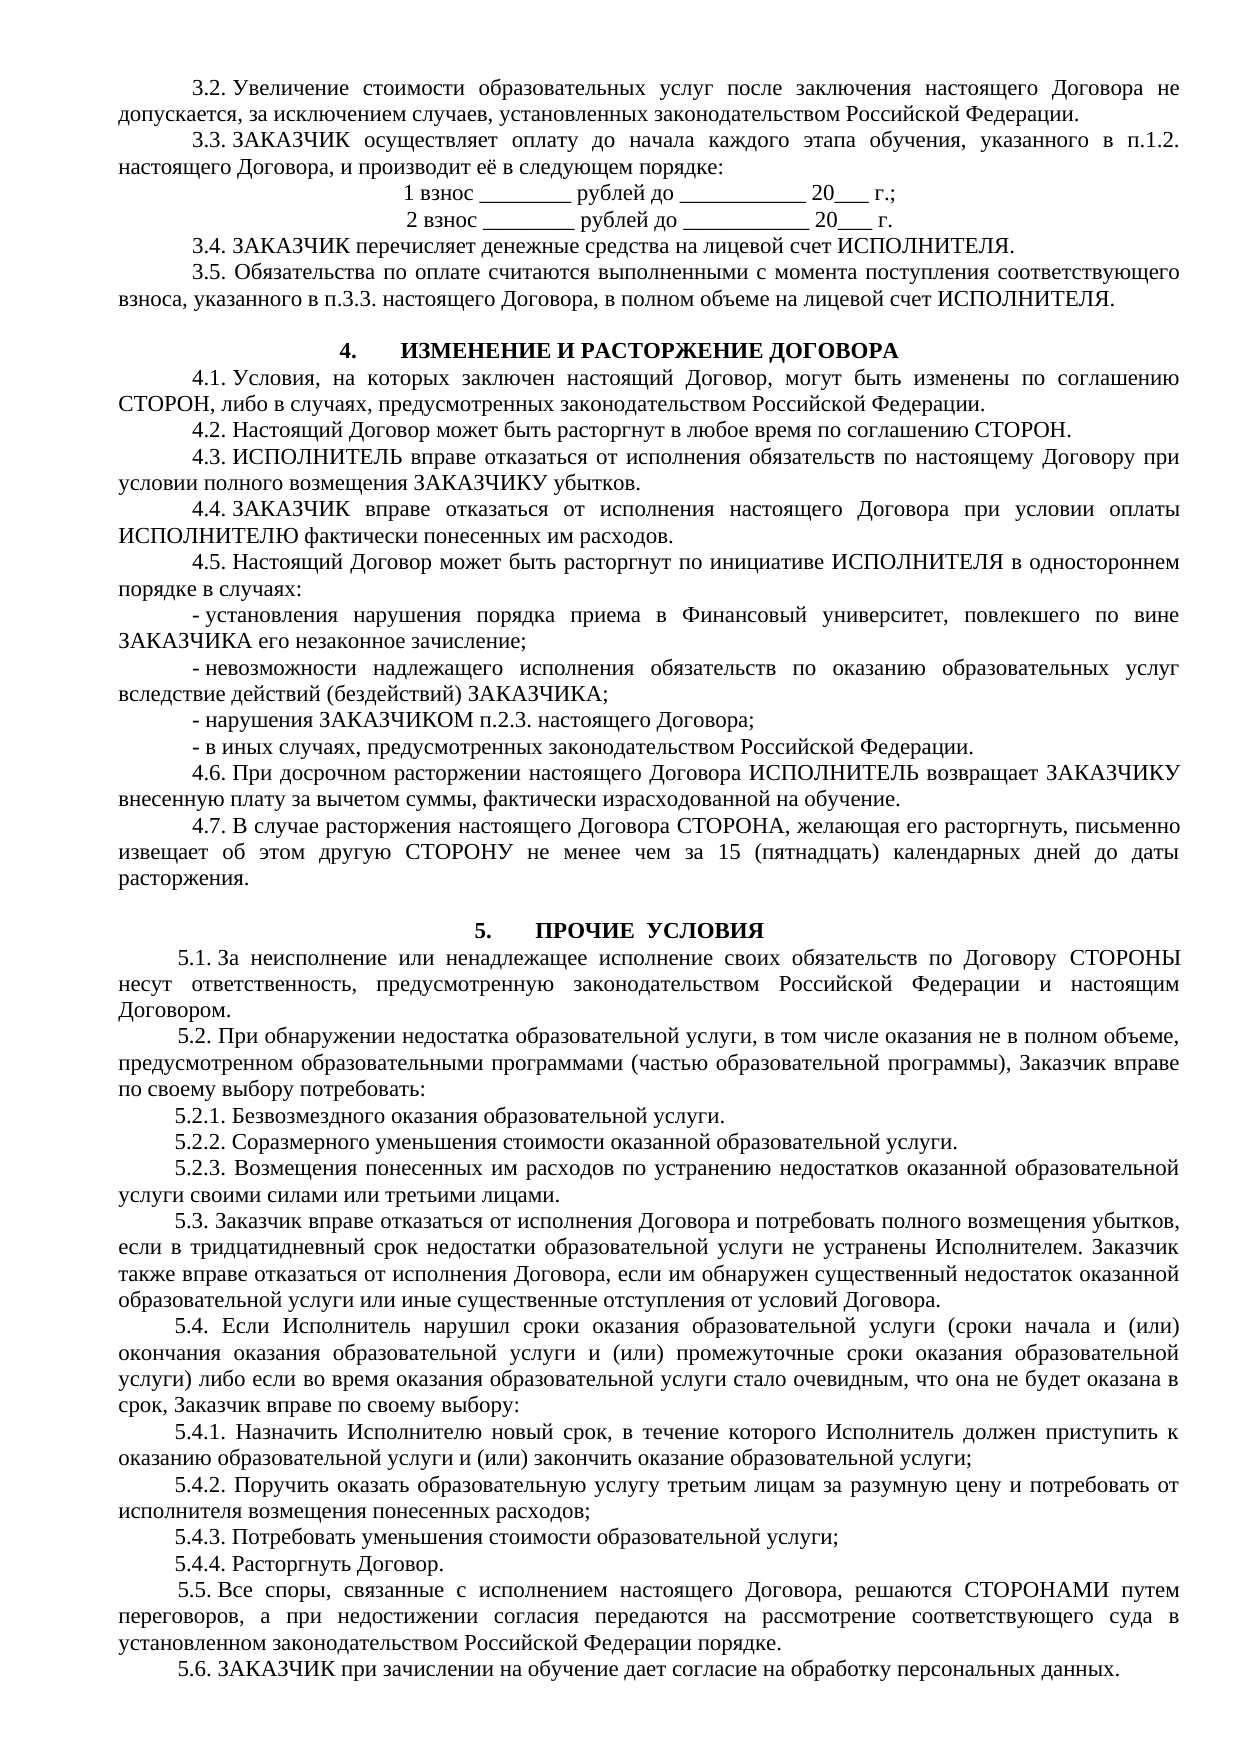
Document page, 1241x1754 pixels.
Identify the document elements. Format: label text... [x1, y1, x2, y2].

text 5.6. ЗАКАЗЧИК при зачислении на обучение дает согласие на обработку персональных данных. [118, 1655, 1181, 1681]
text 4.4. ЗАКАЗЧИК вправе отказаться от исполнения настоящего Договора при условии оплаты ИСПОЛНИТЕЛЮ фактически понесенных им расходов. [118, 496, 1181, 548]
text - в иных случаях, предусмотренных законодательством Российской Федерации. [118, 733, 1181, 759]
text 4.7. В случае расторжения настоящего Договора СТОРОНА, желающая его расторгнуть, письменно извещает об этом другую СТОРОНУ не менее чем за 15 (пятнадцать) календарных дней до даты расторжения. [118, 812, 1181, 891]
list ПРОЧИЕ УСЛОВИЯ [57, 917, 1181, 943]
text 5.5. Все споры, связанные с исполнением настоящего Договора, решаются СТОРОНАМИ путем переговоров, а при недостижении согласия передаются на рассмотрение соответствующего суда в установленном законодательством Российской Федерации порядке. [118, 1576, 1181, 1655]
text 5.4.2. Поручить оказать образовательную услугу третьим лицам за разумную цену и потребовать от исполнителя возмещения понесенных расходов; [118, 1471, 1181, 1523]
text 5.3. Заказчик вправе отказаться от исполнения Договора и потребовать полного возмещения убытков, если в тридцатидневный срок недостатки образовательной услуги не устранены Исполнителем. Заказчик также вправе отказаться от исполнения Договора, если им обнаружен существенный недостаток оказанной образовательной услуги или иные существенные отступления от условий Договора. [118, 1207, 1181, 1312]
text - установления нарушения порядка приема в Финансовый университет, повлекшего по вине ЗАКАЗЧИКА его незаконное зачисление; [118, 601, 1181, 654]
text 5.2. При обнаружении недостатка образовательной услуги, в том числе оказания не в полном объеме, предусмотренном образовательными программами (частью образовательной программы), Заказчик вправе по своему выбору потребовать: [118, 1023, 1181, 1102]
text 1 взнос ________ рублей до ___________ 20___ г.; [118, 179, 1181, 206]
text 4.5. Настоящий Договор может быть расторгнут по инициативе ИСПОЛНИТЕЛЯ в одностороннем порядке в случаях: [118, 548, 1181, 601]
text 3.5. Обязательства по оплате считаются выполненными с момента поступления соответствующего взноса, указанного в п.3.3. настоящего Договора, в полном объеме на лицевой счет ИСПОЛНИТЕЛЯ. [118, 258, 1181, 311]
text 3.4. ЗАКАЗЧИК перечисляет денежные средства на лицевой счет ИСПОЛНИТЕЛЯ. [118, 232, 1181, 258]
text 4.1. Условия, на которых заключен настоящий Договор, могут быть изменены по соглашению СТОРОН, либо в случаях, предусмотренных законодательством Российской Федерации. [118, 364, 1181, 416]
text 4.3. ИСПОЛНИТЕЛЬ вправе отказаться от исполнения обязательств по настоящему Договору при условии полного возмещения ЗАКАЗЧИКУ убытков. [118, 443, 1181, 496]
text 4.2. Настоящий Договор может быть расторгнут в любое время по соглашению СТОРОН. [118, 416, 1181, 443]
text 2 взнос ________ рублей до ___________ 20___ г. [118, 206, 1181, 232]
text 5.4. Если Исполнитель нарушил сроки оказания образовательной услуги (сроки начала и (или) окончания оказания образовательной услуги и (или) промежуточные сроки оказания образовательной услуги) либо если во время оказания образовательной услуги стало очевидным, что она не будет оказана в срок, Заказчик вправе по своему выбору: [118, 1312, 1181, 1418]
text 5.2.2. Соразмерного уменьшения стоимости оказанной образовательной услуги. [118, 1128, 1181, 1154]
text 3.3. ЗАКАЗЧИК осуществляет оплату до начала каждого этапа обучения, указанного в п.1.2. настоящего Договора, и производит её в следующем порядке: [118, 127, 1181, 179]
text 5.4.4. Расторгнуть Договор. [118, 1550, 1181, 1576]
text 5.1. За неисполнение или ненадлежащее исполнение своих обязательств по Договору Стороны несут ответственность, предусмотренную законодательством Российской Федерации и настоящим Договором. [118, 943, 1181, 1023]
text 5.2.1. Безвозмездного оказания образовательной услуги. [118, 1102, 1181, 1128]
list ИЗМЕНЕНИЕ И РАСТОРЖЕНИЕ ДОГОВОРА [57, 337, 1181, 364]
text 5.2.3. Возмещения понесенных им расходов по устранению недостатков оказанной образовательной услуги своими силами или третьими лицами. [118, 1154, 1181, 1207]
text 5.4.3. Потребовать уменьшения стоимости образовательной услуги; [118, 1523, 1181, 1550]
text 4.6. При досрочном расторжении настоящего Договора ИСПОЛНИТЕЛЬ возвращает ЗАКАЗЧИКУ внесенную плату за вычетом суммы, фактически израсходованной на обучение. [118, 759, 1181, 812]
text - нарушения ЗАКАЗЧИКОМ п.2.3. настоящего Договора; [118, 706, 1181, 733]
text 5.4.1. Назначить Исполнителю новый срок, в течение которого Исполнитель должен приступить к оказанию образовательной услуги и (или) закончить оказание образовательной услуги; [118, 1418, 1181, 1471]
text 3.2. Увеличение стоимости образовательных услуг после заключения настоящего Договора не допускается, за исключением случаев, установленных законодательством Российской Федерации. [118, 74, 1181, 127]
text - невозможности надлежащего исполнения обязательств по оказанию образовательных услуг вследствие действий (бездействий) ЗАКАЗЧИКА; [118, 654, 1181, 706]
